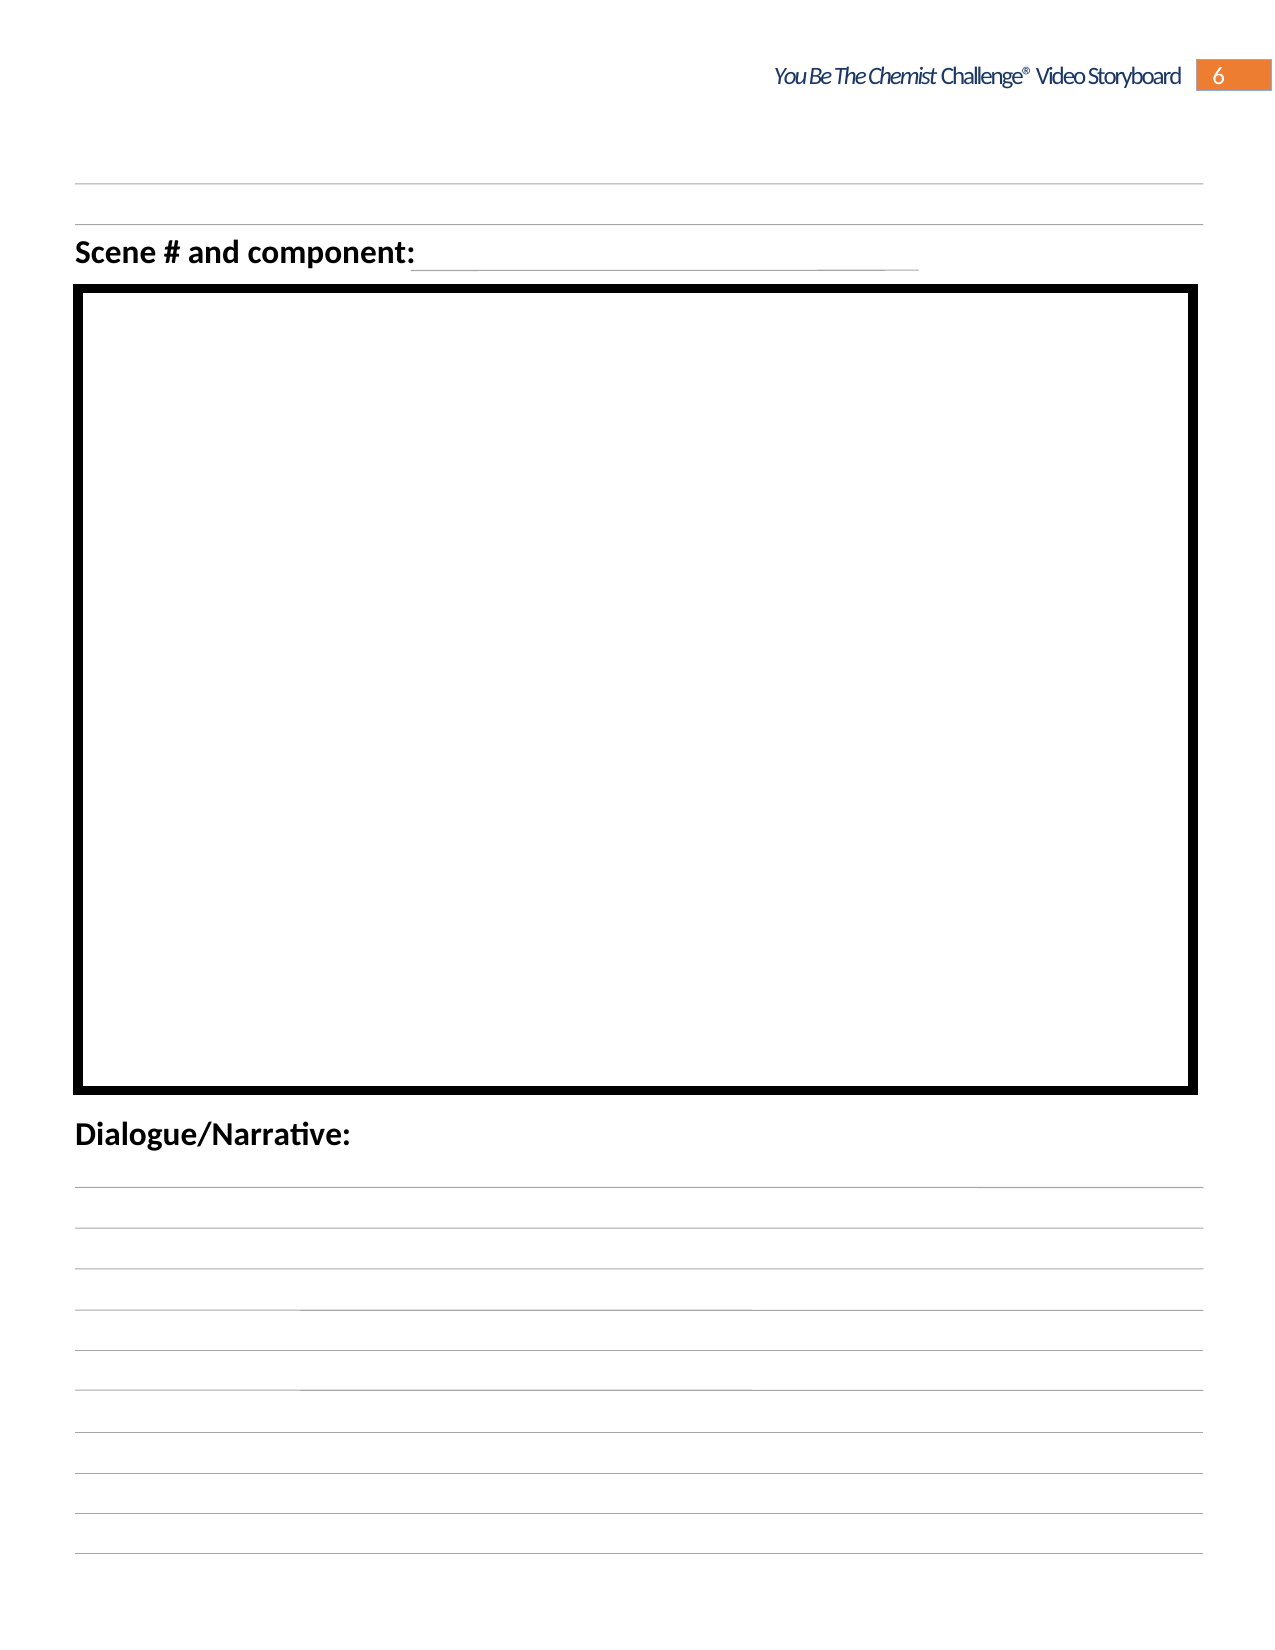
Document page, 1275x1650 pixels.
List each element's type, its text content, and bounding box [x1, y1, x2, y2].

text Scene # and component: [75, 231, 1200, 272]
list Dialogue/Narrative: [75, 1113, 1200, 1153]
